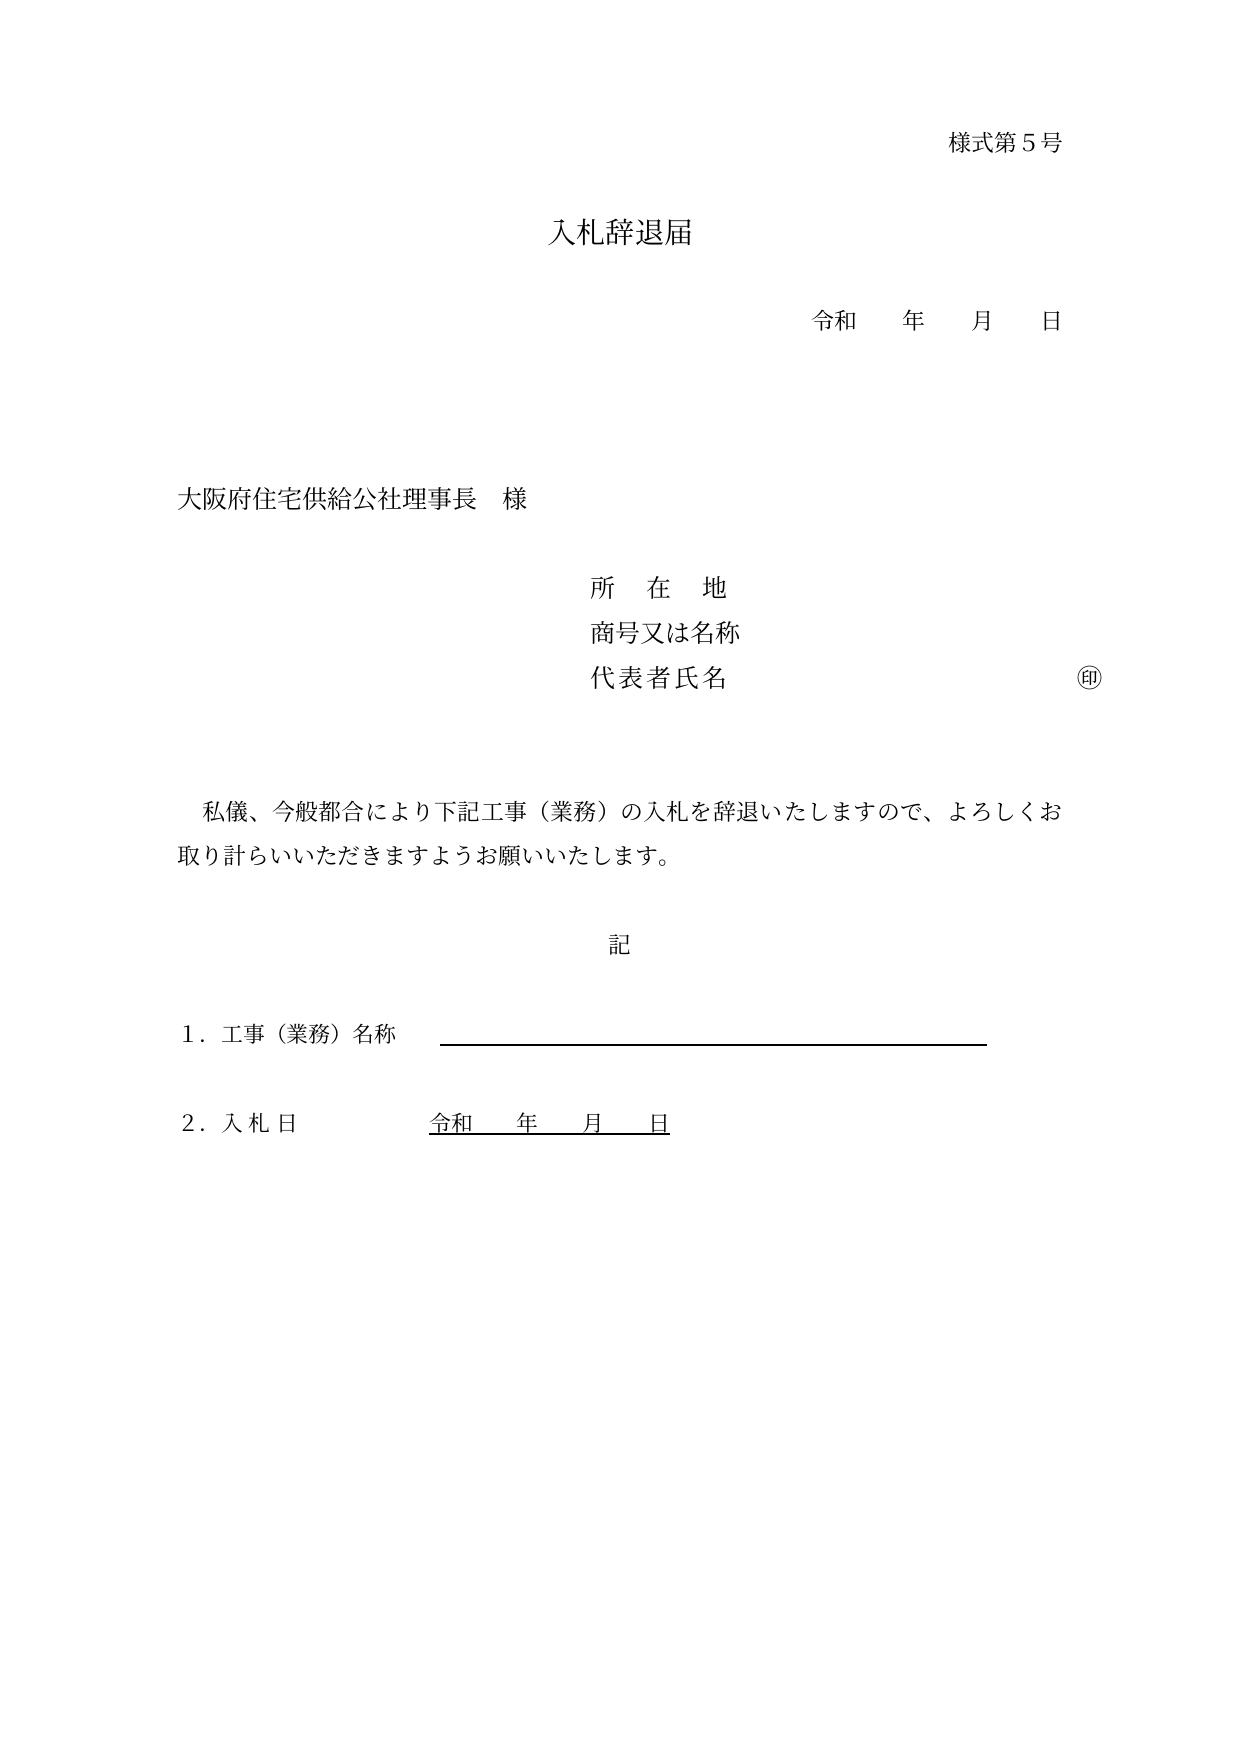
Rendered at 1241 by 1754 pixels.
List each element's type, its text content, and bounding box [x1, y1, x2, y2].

text 代表者氏名 ㊞ [177, 654, 1133, 699]
text 私儀、今般都合により下記工事（業務）の入札を辞退いたしますので、よろしくお取り計らいいただきますようお願いいたします。 [177, 788, 1063, 877]
text １．工事（業務）名称 [177, 1011, 1063, 1055]
subtitle 記 [177, 922, 1063, 966]
text 大阪府住宅供給公社理事長 様 [177, 476, 1063, 520]
text 所 在 地 [177, 565, 1063, 609]
text 商号又は名称 [177, 609, 1063, 654]
text 入札辞退届 [177, 208, 1063, 253]
text 様式第５号 [177, 119, 1063, 164]
text ２．入 札 日 令和 年 月 日 [177, 1100, 1063, 1144]
text 令和 年 月 日 [177, 297, 1063, 342]
